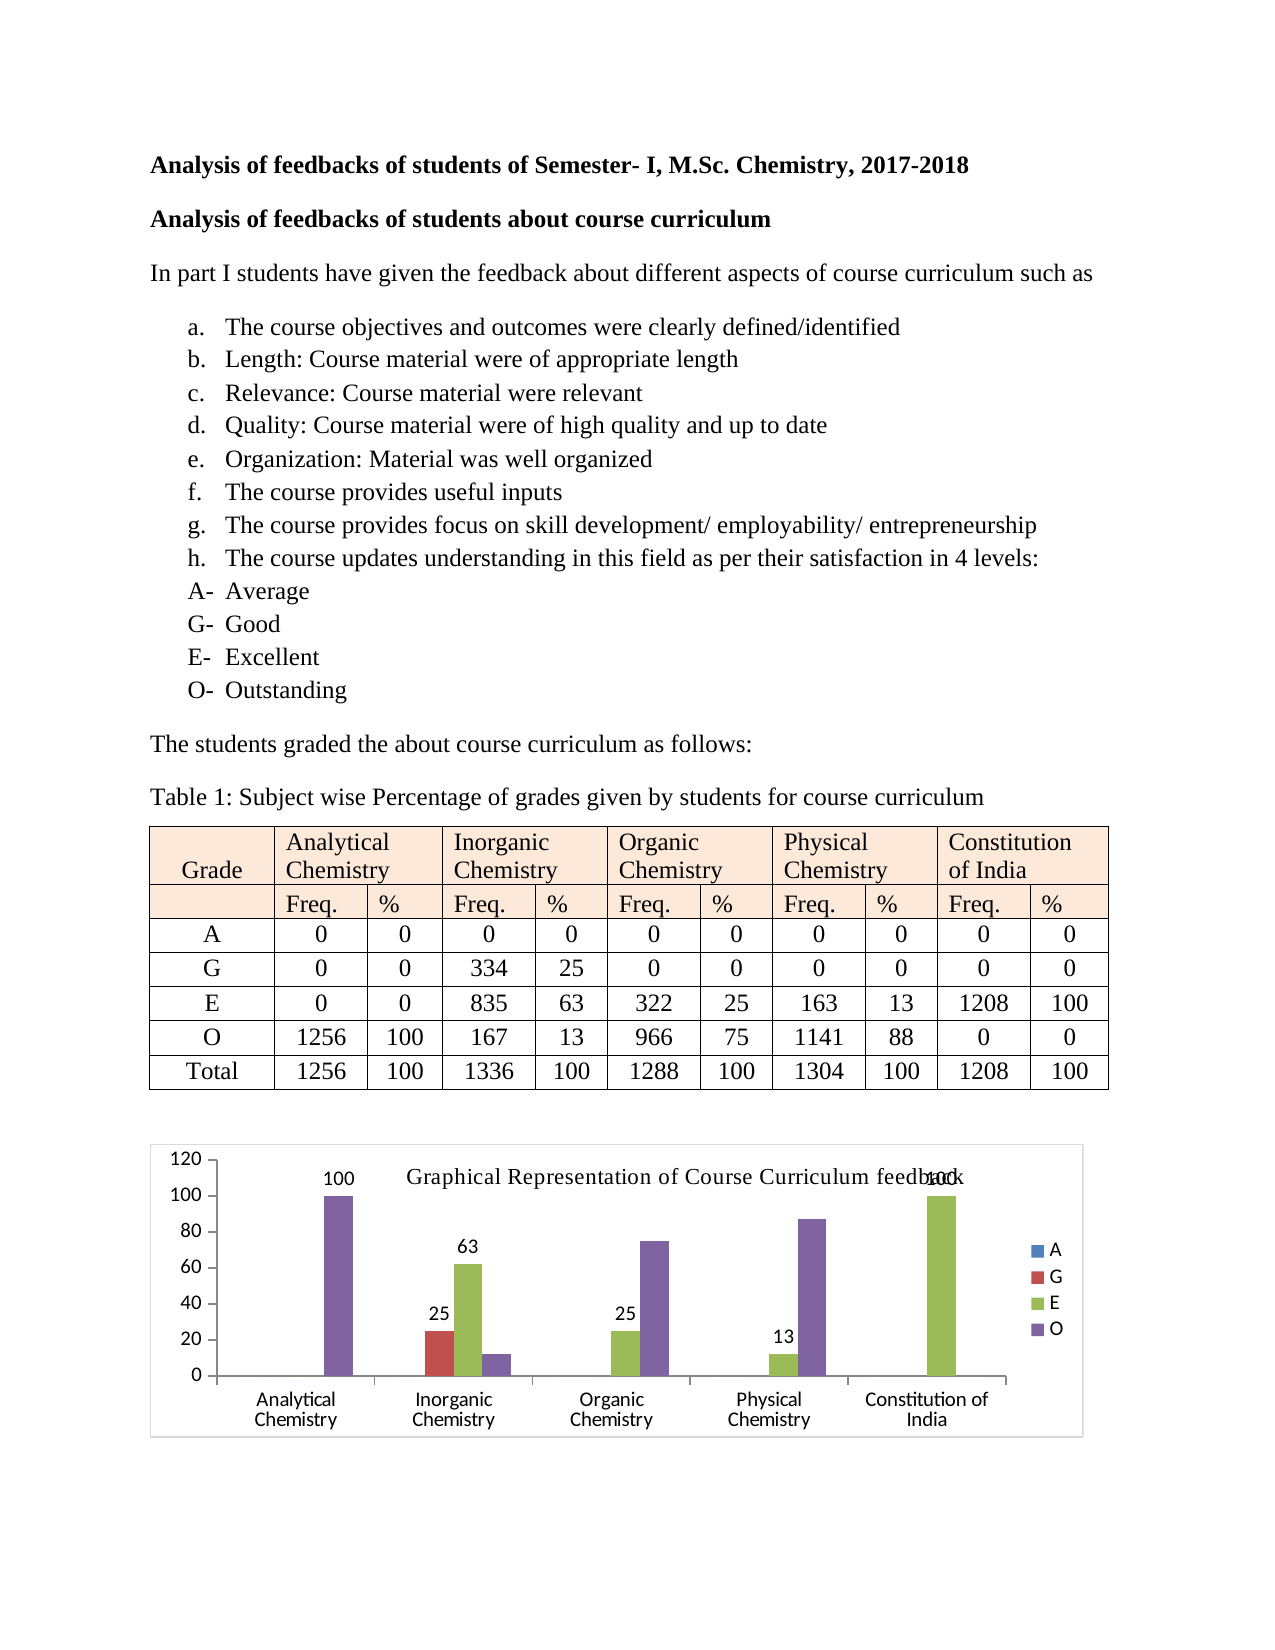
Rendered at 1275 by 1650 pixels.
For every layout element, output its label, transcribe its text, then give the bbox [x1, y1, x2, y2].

table_cell % [866, 885, 937, 918]
table_cell 0 [275, 919, 367, 952]
table_cell 0 [608, 919, 700, 952]
table_cell 25 [701, 987, 772, 1020]
table_cell Total [150, 1056, 274, 1089]
table_cell 0 [773, 953, 865, 986]
table_cell 88 [866, 1021, 937, 1054]
table_cell 100 [368, 1056, 442, 1089]
table_cell 0 [1031, 919, 1108, 952]
list The course objectives and outcomes were clearly defined/identified [187, 312, 1125, 340]
table_cell 0 [275, 987, 367, 1020]
text Table 1: Subject wise Percentage of grades given by students for course curriculum [150, 782, 1125, 811]
table_header Grade [150, 827, 274, 884]
table_cell 75 [701, 1021, 772, 1054]
table_cell O [150, 1021, 274, 1054]
table_cell 1304 [773, 1056, 865, 1089]
table_cell 0 [701, 953, 772, 986]
list Length: Course material were of appropriate length [187, 344, 1125, 373]
table_cell 0 [368, 919, 442, 952]
table_cell 966 [608, 1021, 700, 1054]
table_cell 0 [443, 919, 535, 952]
text The students graded the about course curriculum as follows: [150, 729, 1125, 757]
table_cell Freq. [938, 885, 1030, 918]
table_header Analytical Chemistry [275, 827, 442, 884]
table_cell % [368, 885, 442, 918]
table_cell 0 [938, 919, 1030, 952]
table_cell % [1031, 885, 1108, 918]
table_cell 100 [866, 1056, 937, 1089]
text Analysis of feedbacks of students of Semester- I, M.Sc. Chemistry, 2017-2018 [150, 150, 1125, 179]
table_cell 334 [443, 953, 535, 986]
table_header Organic Chemistry [608, 827, 772, 884]
text Analysis of feedbacks of students about course curriculum [150, 204, 1125, 233]
table_cell Freq. [275, 885, 367, 918]
list The course provides focus on skill development/ employability/ entrepreneurship [187, 510, 1125, 538]
list The course updates understanding in this field as per their satisfaction in 4 levels: [187, 543, 1125, 571]
table_cell 1336 [443, 1056, 535, 1089]
table_cell [150, 885, 274, 918]
table_header Physical Chemistry [773, 827, 937, 884]
table_cell 0 [866, 919, 937, 952]
table_cell 0 [536, 919, 607, 952]
table_cell 13 [866, 987, 937, 1020]
table_cell 1208 [938, 987, 1030, 1020]
table_cell 25 [536, 953, 607, 986]
table_cell 100 [536, 1056, 607, 1089]
table_cell 0 [938, 953, 1030, 986]
table_cell 1208 [938, 1056, 1030, 1089]
table_cell 1256 [275, 1056, 367, 1089]
table_cell 0 [1031, 1021, 1108, 1054]
table_cell 0 [773, 919, 865, 952]
table_cell 163 [773, 987, 865, 1020]
table_cell E [150, 987, 274, 1020]
table_cell 0 [275, 953, 367, 986]
table_cell 100 [368, 1021, 442, 1054]
text In part I students have given the feedback about different aspects of course curriculum such as [150, 258, 1125, 286]
table_cell 0 [1031, 953, 1108, 986]
table_cell % [701, 885, 772, 918]
table_cell A [150, 919, 274, 952]
table_cell 100 [1031, 1056, 1108, 1089]
table_cell 167 [443, 1021, 535, 1054]
list The course provides useful inputs [187, 477, 1125, 505]
table_cell 1288 [608, 1056, 700, 1089]
table_cell 100 [701, 1056, 772, 1089]
list Excellent [187, 642, 1125, 671]
table_cell 0 [368, 987, 442, 1020]
table_cell G [150, 953, 274, 986]
table_cell 0 [938, 1021, 1030, 1054]
table_cell Freq. [773, 885, 865, 918]
table_cell 1141 [773, 1021, 865, 1054]
list Organization: Material was well organized [187, 444, 1125, 472]
table_cell 322 [608, 987, 700, 1020]
table_cell 13 [536, 1021, 607, 1054]
table_header Inorganic Chemistry [443, 827, 607, 884]
table_cell Freq. [443, 885, 535, 918]
table_cell % [536, 885, 607, 918]
table_cell 835 [443, 987, 535, 1020]
table_cell 0 [866, 953, 937, 986]
table_cell 63 [536, 987, 607, 1020]
table_cell 100 [1031, 987, 1108, 1020]
table_cell 1256 [275, 1021, 367, 1054]
table_cell 0 [368, 953, 442, 986]
list Good [187, 609, 1125, 637]
list Relevance: Course material were relevant [187, 378, 1125, 406]
list Quality: Course material were of high quality and up to date [187, 411, 1125, 439]
table_cell 0 [701, 919, 772, 952]
table_header Constitution of India [938, 827, 1108, 884]
table_cell 0 [608, 953, 700, 986]
table_cell Freq. [608, 885, 700, 918]
list Outstanding [187, 675, 1125, 703]
list Average [187, 576, 1125, 604]
